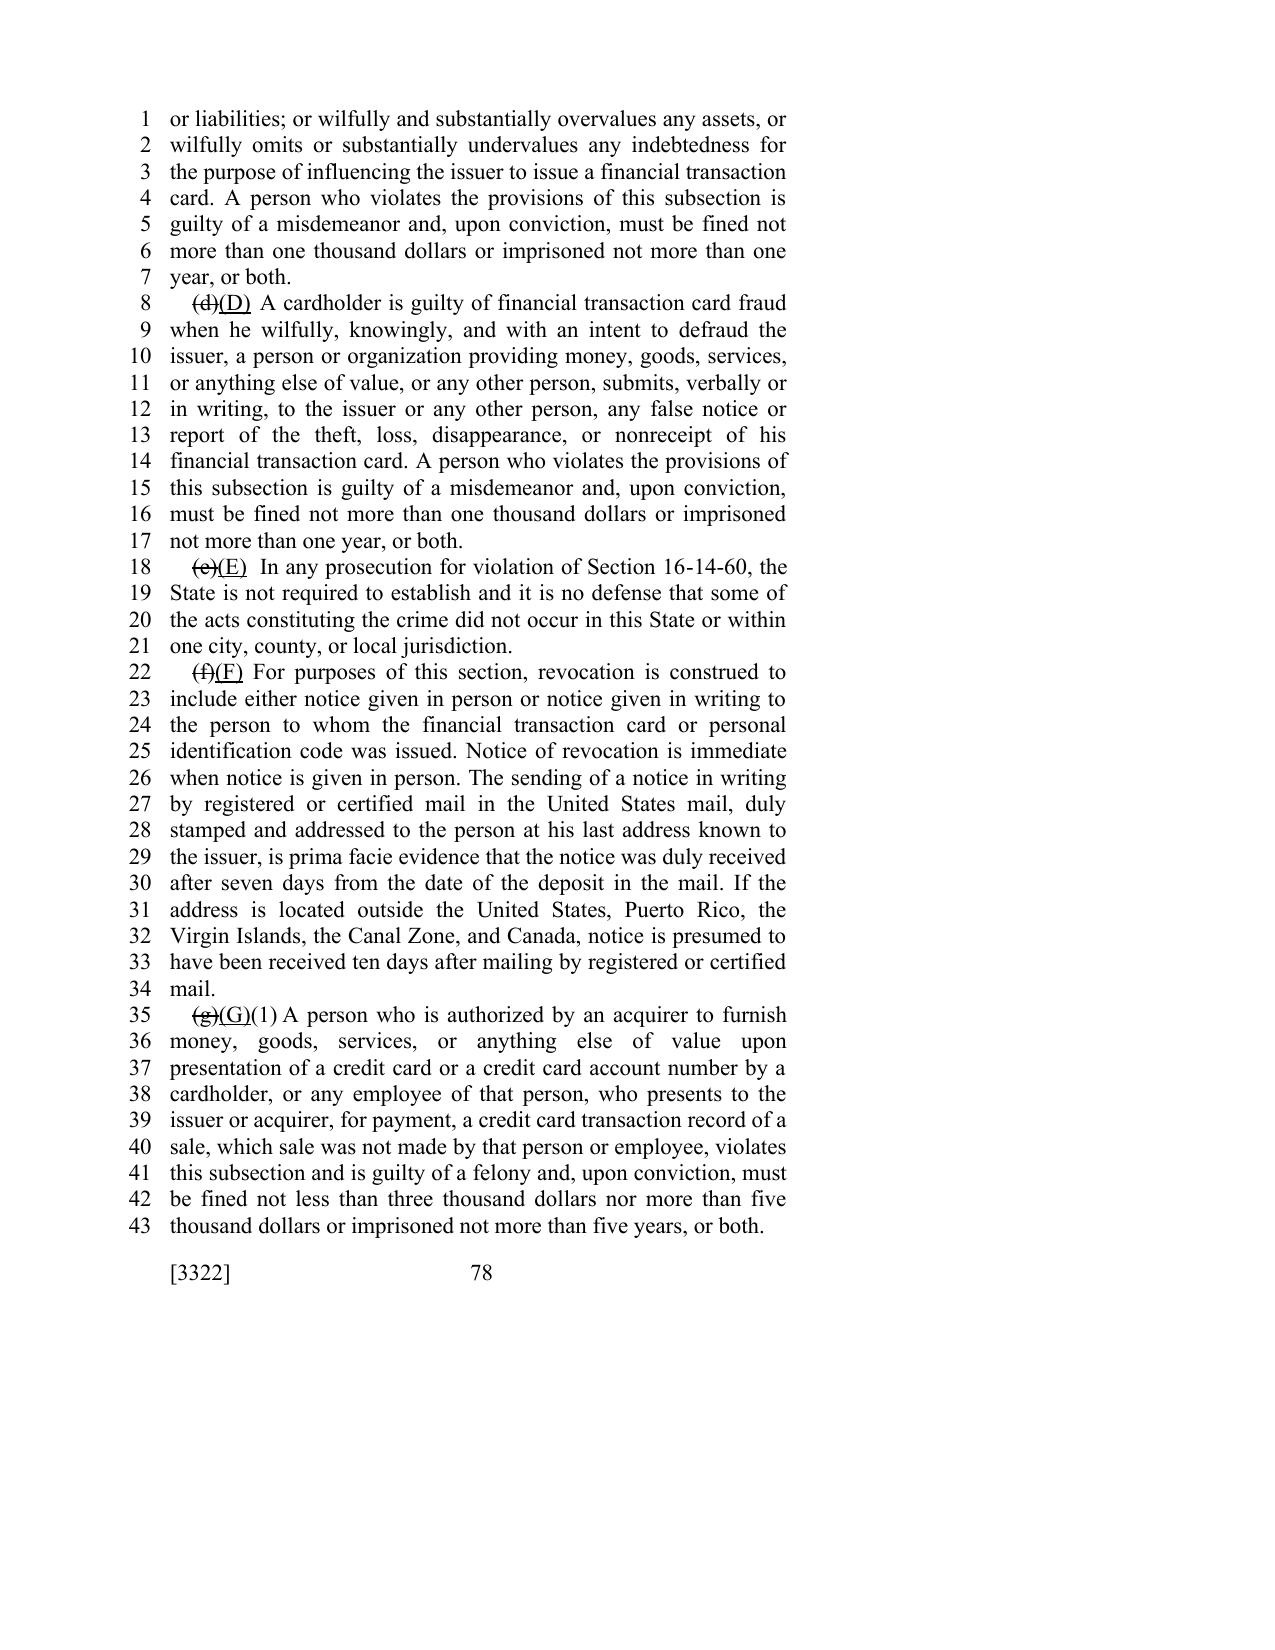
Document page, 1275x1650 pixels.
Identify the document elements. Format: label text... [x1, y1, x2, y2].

text (f)(F) For purposes of this section, revocation is construed to include either notice given in person or notice given in writing to the person to whom the financial transaction card or personal identification code was issued. Notice of revocation is immediate when notice is given in person. The sending of a notice in writing by registered or certified mail in the United States mail, duly stamped and addressed to the person at his last address known to the issuer, is prima facie evidence that the notice was duly received after seven days from the date of the deposit in the mail. If the address is located outside the United States, Puerto Rico, the Virgin Islands, the Canal Zone, and Canada, notice is presumed to have been received ten days after mailing by registered or certified mail. [169, 658, 787, 1001]
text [169, 105, 787, 289]
text (d)(D) A cardholder is guilty of financial transaction card fraud when he wilfully, knowingly, and with an intent to defraud the issuer, a person or organization providing money, goods, services, or anything else of value, or any other person, submits, verbally or in writing, to the issuer or any other person, any false notice or report of the theft, loss, disappearance, or nonreceipt of his financial transaction card. A person who violates the provisions of this subsection is guilty of a misdemeanor and, upon conviction, must be fined not more than one thousand dollars or imprisoned not more than one year, or both. [169, 289, 787, 553]
text (g)(G)(1) A person who is authorized by an acquirer to furnish money, goods, services, or anything else of value upon presentation of a credit card or a credit card account number by a cardholder, or any employee of that person, who presents to the issuer or acquirer, for payment, a credit card transaction record of a sale, which sale was not made by that person or employee, violates this subsection and is guilty of a felony and, upon conviction, must be fined not less than three thousand dollars nor more than five thousand dollars or imprisoned not more than five years, or both. [169, 1001, 787, 1238]
text (e)(E) In any prosecution for violation of Section 16-14-60, the State is not required to establish and it is no defense that some of the acts constituting the crime did not occur in this State or within one city, county, or local jurisdiction. [169, 553, 787, 658]
